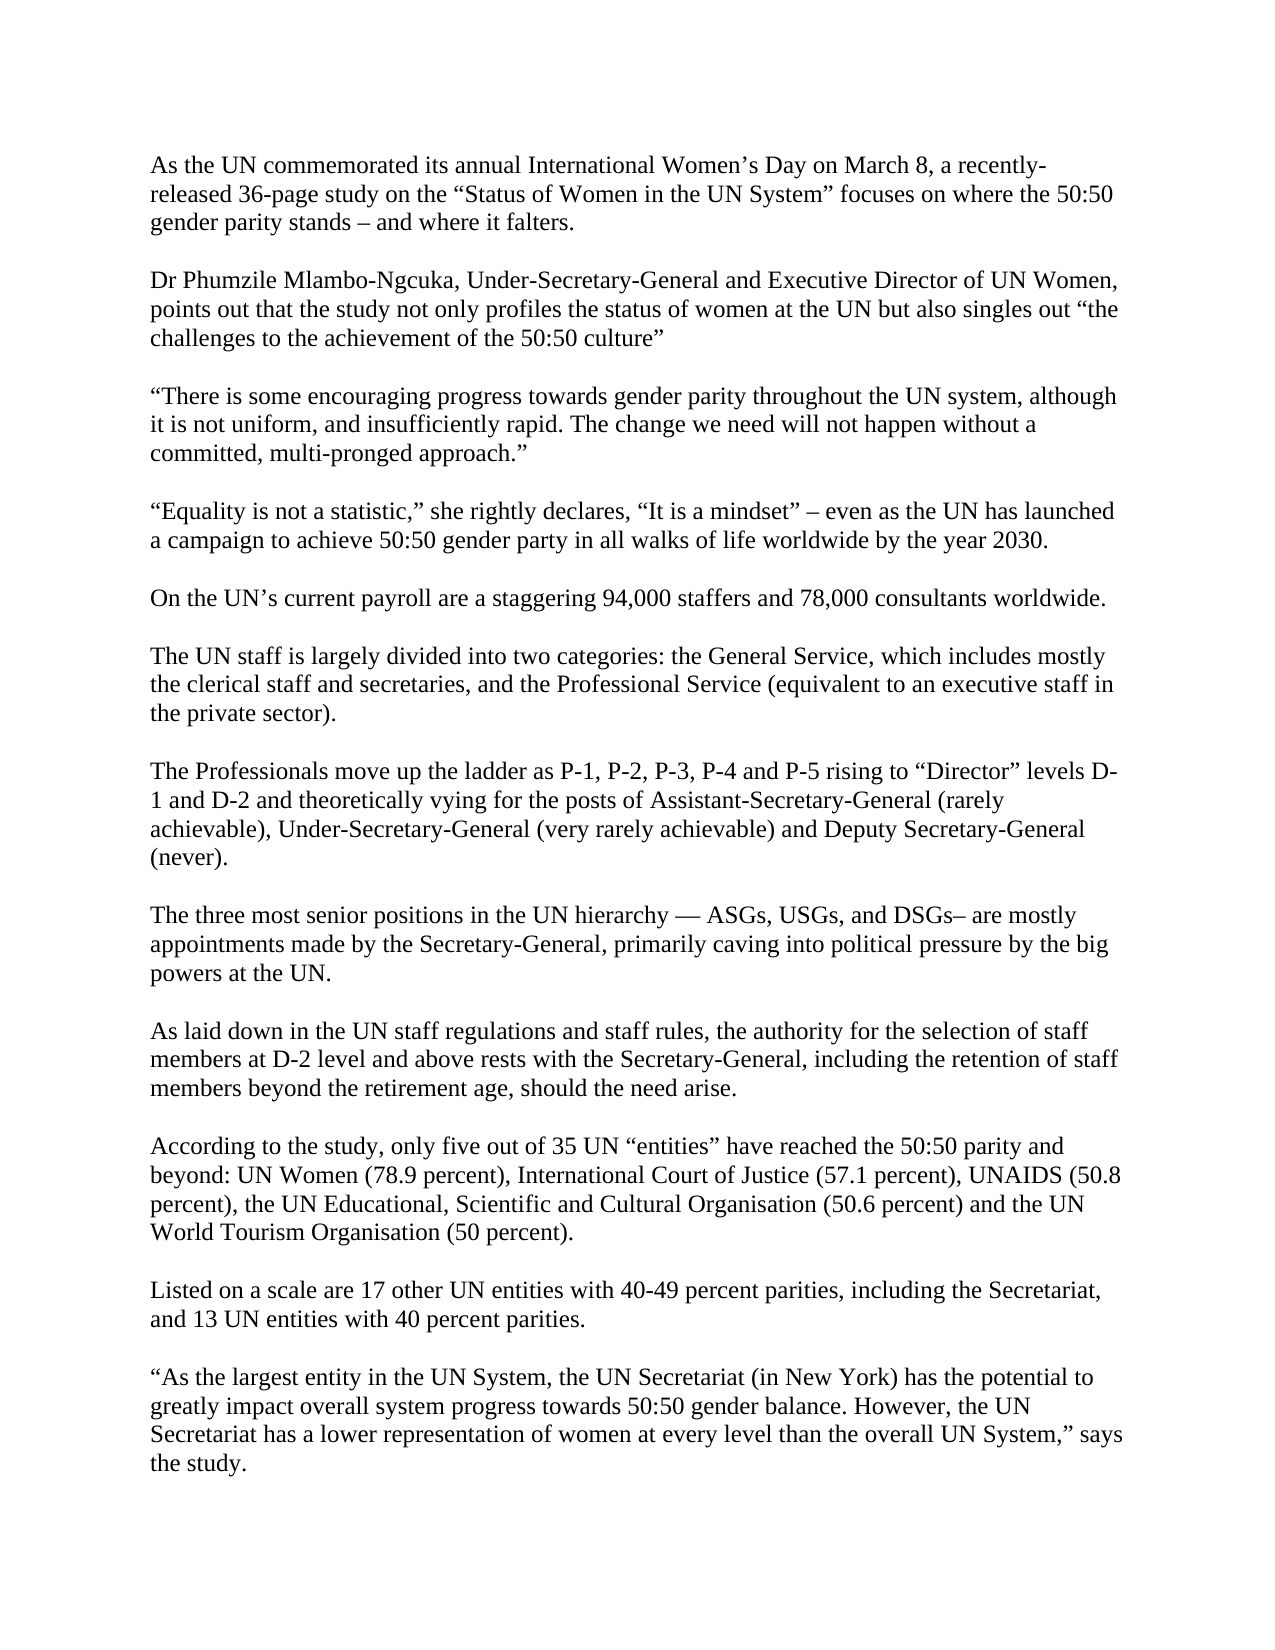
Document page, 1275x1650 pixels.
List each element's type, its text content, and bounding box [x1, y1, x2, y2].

text “There is some encouraging progress towards gender parity throughout the UN system, although it is not uniform, and insufficiently rapid. The change we need will not happen without a committed, multi-pronged approach.” [150, 381, 1125, 467]
text The UN staff is largely divided into two categories: the General Service, which includes mostly the clerical staff and secretaries, and the Professional Service (equivalent to an executive staff in the private sector). [150, 641, 1125, 727]
text “Equality is not a statistic,” she rightly declares, “It is a mindset” – even as the UN has launched a campaign to achieve 50:50 gender party in all walks of life worldwide by the year 2030. [150, 496, 1125, 554]
text According to the study, only five out of 35 UN “entities” have reached the 50:50 parity and beyond: UN Women (78.9 percent), International Court of Justice (57.1 percent), UNAIDS (50.8 percent), the UN Educational, Scientific and Cultural Organisation (50.6 percent) and the UN World Tourism Organisation (50 percent). [150, 1131, 1125, 1246]
text The three most senior positions in the UN hierarchy — ASGs, USGs, and DSGs– are mostly appointments made by the Secretary-General, primarily caving into political pressure by the big powers at the UN. [150, 900, 1125, 987]
text Dr Phumzile Mlambo-Ngcuka, Under-Secretary-General and Executive Director of UN Women, points out that the study not only profiles the status of women at the UN but also singles out “the challenges to the achievement of the 50:50 culture” [150, 265, 1125, 352]
text As laid down in the UN staff regulations and staff rules, the authority for the selection of staff members at D-2 level and above rests with the Secretary-General, including the retention of staff members beyond the retirement age, should the need arise. [150, 1016, 1125, 1102]
text As the UN commemorated its annual International Women’s Day on March 8, a recently-released 36-page study on the “Status of Women in the UN System” focuses on where the 50:50 gender parity stands – and where it falters. [150, 150, 1125, 236]
text “As the largest entity in the UN System, the UN Secretariat (in New York) has the potential to greatly impact overall system progress towards 50:50 gender balance. However, the UN Secretariat has a lower representation of women at every level than the overall UN System,” says the study. [150, 1362, 1125, 1477]
text Listed on a scale are 17 other UN entities with 40-49 percent parities, including the Secretariat, and 13 UN entities with 40 percent parities. [150, 1275, 1125, 1333]
text On the UN’s current payroll are a staggering 94,000 staffers and 78,000 consultants worldwide. [150, 583, 1125, 612]
text The Professionals move up the ladder as P-1, P-2, P-3, P-4 and P-5 rising to “Director” levels D-1 and D-2 and theoretically vying for the posts of Assistant-Secretary-General (rarely achievable), Under-Secretary-General (very rarely achievable) and Deputy Secretary-General (never). [150, 756, 1125, 871]
